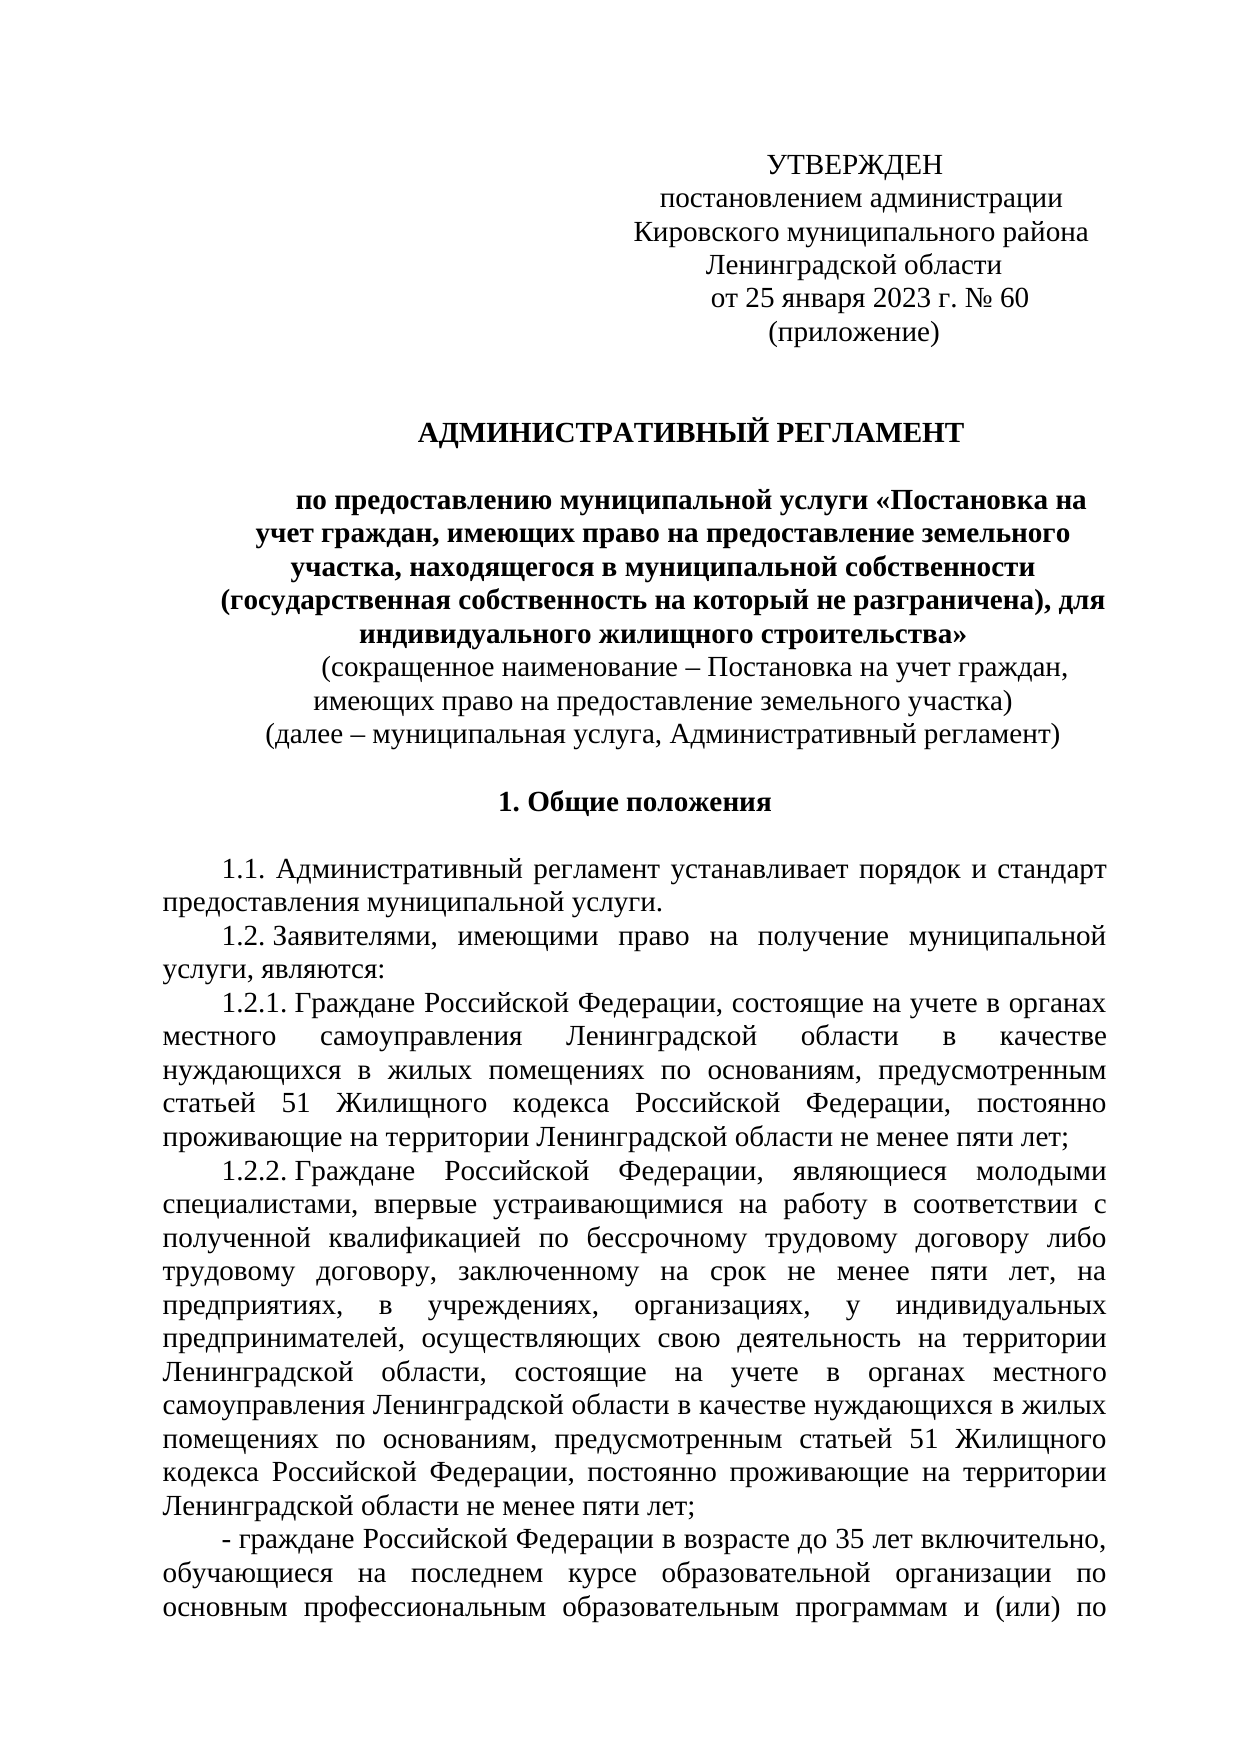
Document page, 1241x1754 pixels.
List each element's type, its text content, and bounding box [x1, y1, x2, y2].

text от 25 января 2023 г. № 60 [163, 281, 1107, 314]
text (далее – муниципальная услуга, Административный регламент) [162, 717, 1107, 750]
text 1. Общие положения [162, 784, 1107, 817]
text Ленинградской области [163, 248, 1107, 281]
text АДМИНИСТРАТИВНЫЙ РЕГЛАМЕНТ [219, 415, 1107, 448]
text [162, 1522, 1107, 1622]
text по предоставлению муниципальной услуги «Постановка на учет граждан, имеющих право на предоставление земельного участка, находящегося в муниципальной собственности (государственная собственность на который не разграничена), для индивидуального жилищного строительства» [219, 482, 1107, 649]
text (сокращенное наименование – Постановка на учет граждан, имеющих право на предоставление земельного участка) [219, 649, 1107, 717]
text 1.1. Административный регламент устанавливает порядок и стандарт предоставления муниципальной услуги. [162, 851, 1107, 918]
text 1.2.2. Граждане Российской Федерации, являющиеся молодыми специалистами, впервые устраивающимися на работу в соответствии с полученной квалификацией по бессрочному трудовому договору либо трудовому договору, заключенному на срок не менее пяти лет, на предприятиях, в учреждениях, организациях, у индивидуальных предпринимателей, осуществляющих свою деятельность на территории Ленинградской области, состоящие на учете в органах местного самоуправления Ленинградской области в качестве нуждающихся в жилых помещениях по основаниям, предусмотренным статьей 51 Жилищного кодекса Российской Федерации, постоянно проживающие на территории Ленинградской области не менее пяти лет; [162, 1153, 1107, 1522]
text 1.2. Заявителями, имеющими право на получение муниципальной услуги, являются: [162, 918, 1107, 985]
text (приложение) [163, 314, 1107, 348]
text УТВЕРЖДЕН [162, 148, 1107, 181]
text постановлением администрации [163, 181, 1107, 214]
text Кировского муниципального района [163, 214, 1107, 248]
text 1.2.1. Граждане Российской Федерации, состоящие на учете в органах местного самоуправления Ленинградской области в качестве нуждающихся в жилых помещениях по основаниям, предусмотренным статьей 51 Жилищного кодекса Российской Федерации, постоянно проживающие на территории Ленинградской области не менее пяти лет; [162, 985, 1107, 1153]
